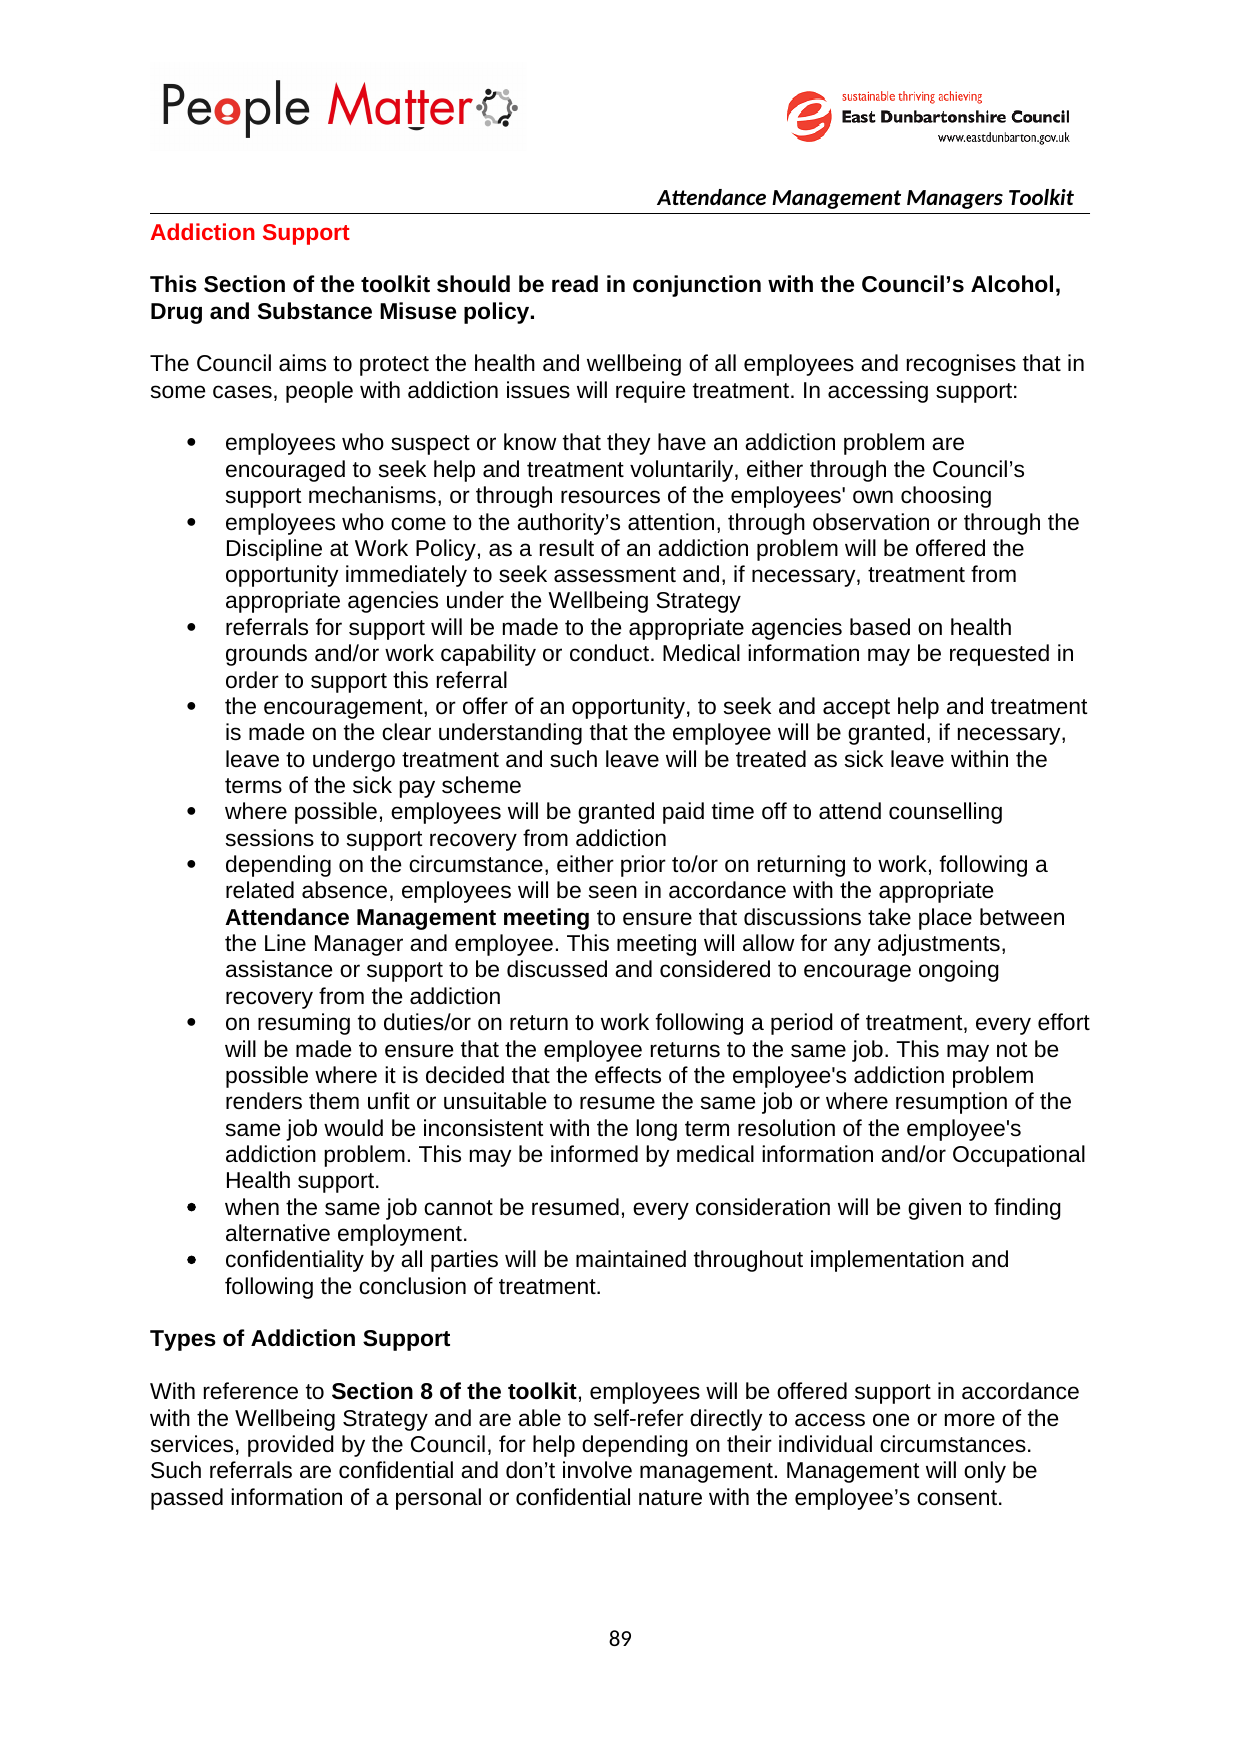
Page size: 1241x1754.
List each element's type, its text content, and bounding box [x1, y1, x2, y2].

text Types of Addiction Support [150, 1325, 1090, 1352]
list confidentiality by all parties will be maintained throughout implementation and following the conclusion of treatment. [187, 1246, 1090, 1299]
picture [150, 62, 527, 151]
list referrals for support will be made to the appropriate agencies based on health grounds and/or work capability or conduct. Medical information may be requested in order to support this referral [187, 614, 1090, 693]
text The Council aims to protect the health and wellbeing of all employees and recognises that in some cases, people with addiction issues will require treatment. In accessing support: [150, 350, 1090, 403]
list on resuming to duties/or on return to work following a period of treatment, every effort will be made to ensure that the employee returns to the same job. This may not be possible where it is decided that the effects of the employee's addiction problem renders them unfit or unsuitable to resume the same job or where resumption of the same job would be inconsistent with the long term resolution of the employee's addiction problem. This may be informed by medical information and/or Occupational Health support. [187, 1009, 1090, 1194]
list the encouragement, or offer of an opportunity, to seek and accept help and treatment is made on the clear understanding that the employee will be granted, if necessary, leave to undergo treatment and such leave will be treated as sick leave within the terms of the sick pay scheme [187, 693, 1090, 798]
text This Section of the toolkit should be read in conjunction with the Council’s Alcohol, Drug and Substance Misuse policy. [150, 271, 1090, 324]
list employees who come to the authority’s attention, through observation or through the Discipline at Work Policy, as a result of an addiction problem will be offered the opportunity immediately to seek assessment and, if necessary, treatment from appropriate agencies under the Wellbeing Strategy [187, 508, 1090, 614]
list depending on the circumstance, either prior to/or on returning to work, following a related absence, employees will be seen in accordance with the appropriate Attendance Management meeting to ensure that discussions take place between the Line Manager and employee. This meeting will allow for any adjustments, assistance or support to be discussed and considered to encourage ongoing recovery from the addiction [187, 851, 1090, 1009]
list employees who suspect or know that they have an addiction problem are encouraged to seek help and treatment voluntarily, either through the Council’s support mechanisms, or through resources of the employees' own choosing [187, 429, 1090, 508]
text With reference to Section 8 of the toolkit, employees will be offered support in accordance with the Wellbeing Strategy and are able to self-refer directly to access one or more of the services, provided by the Council, for help depending on their individual circumstances. Such referrals are confidential and don’t involve management. Management will only be passed information of a personal or confidential nature with the employee’s consent. [150, 1378, 1090, 1510]
subtitle Addiction Support [150, 218, 1090, 245]
picture [779, 87, 1078, 151]
list where possible, employees will be granted paid time off to attend counselling sessions to support recovery from addiction [187, 798, 1090, 851]
list when the same job cannot be resumed, every consideration will be given to finding alternative employment. [187, 1194, 1090, 1246]
